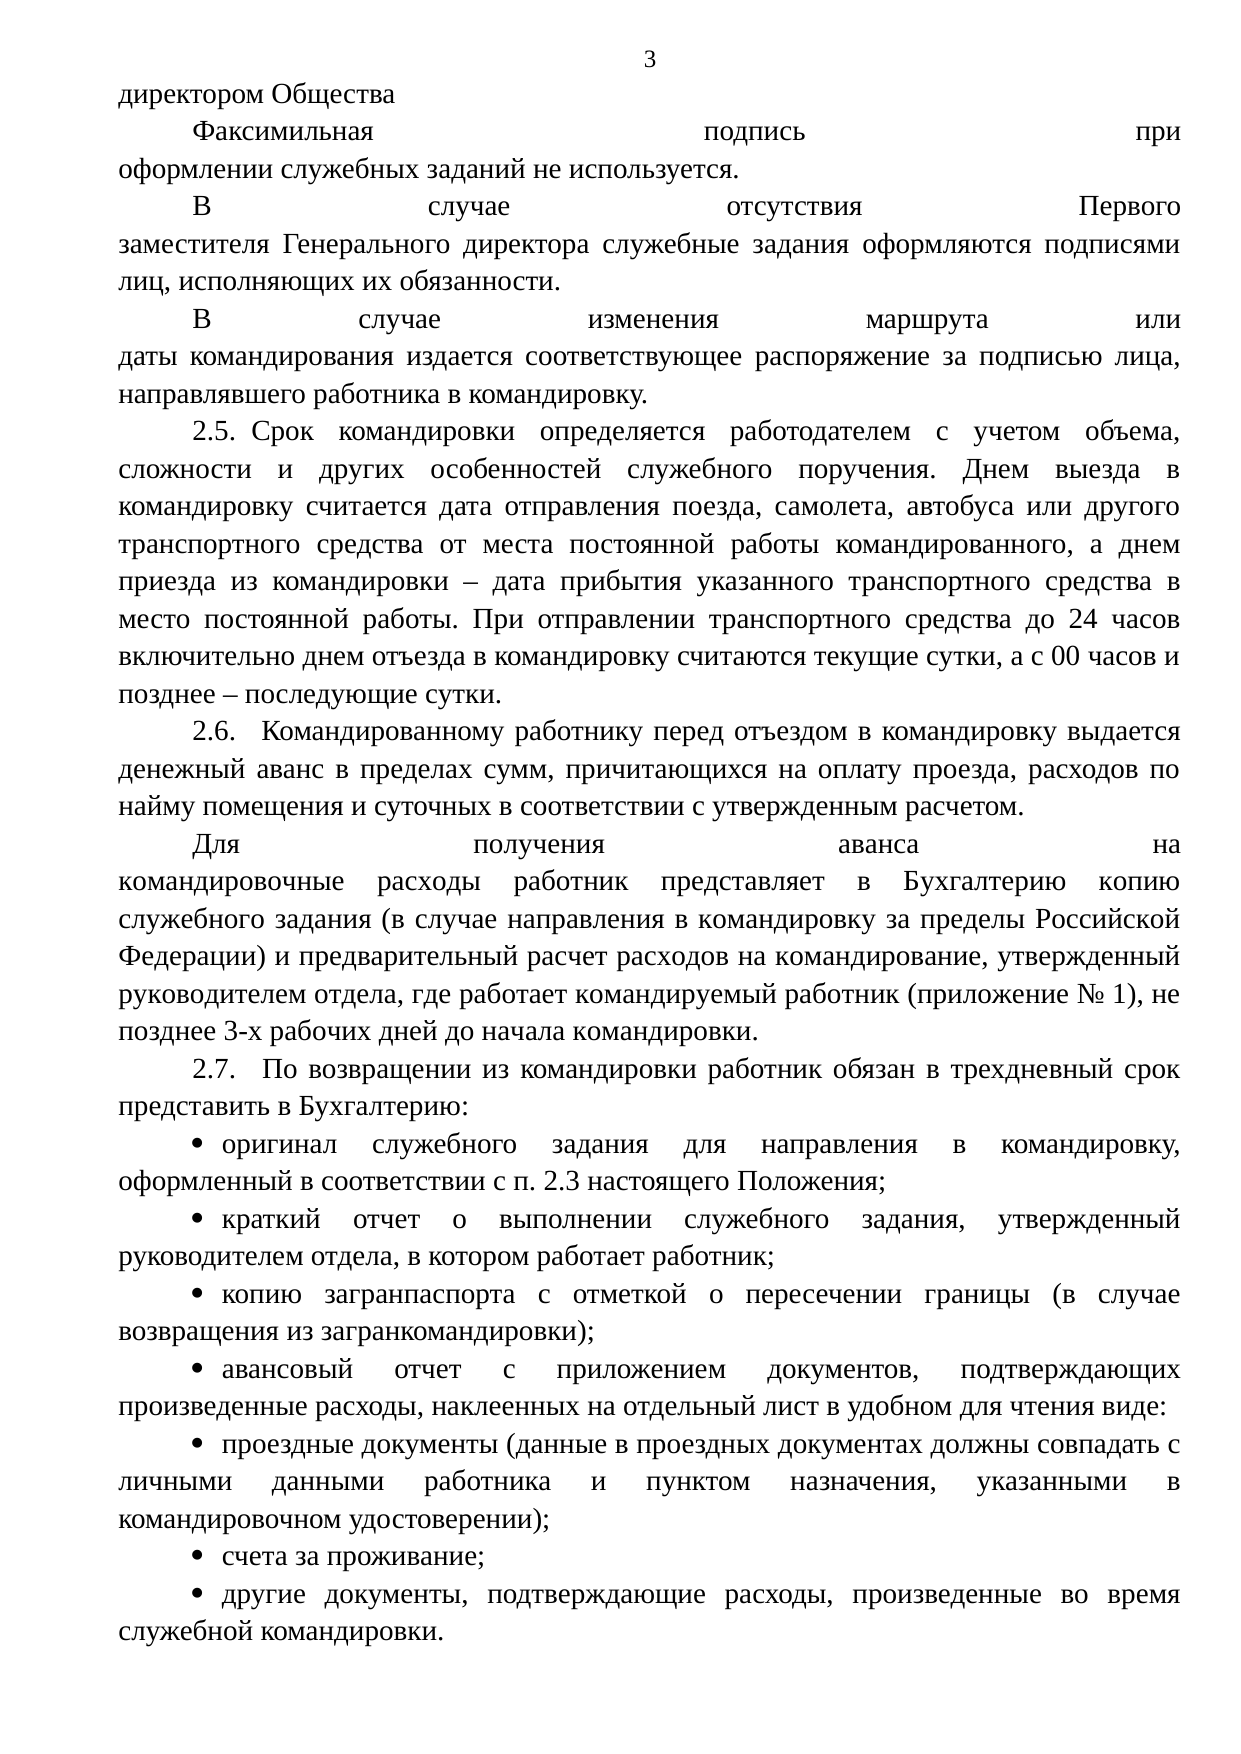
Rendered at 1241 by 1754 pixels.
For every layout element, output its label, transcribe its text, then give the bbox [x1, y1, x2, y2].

text Для получения аванса на командировочные расходы работник представляет в Бухгалтерию копию служебного задания (в случае направления в командировку за пределы Российской Федерации) и предварительный расчет расходов на командирование, утвержденный руководителем отдела, где работает командируемый работник (приложение № 1), не позднее 3-х рабочих дней до начала командировки. [118, 823, 1181, 1048]
list По возвращении из командировки работник обязан в трехдневный срок представить в Бухгалтерию: [118, 1048, 1181, 1123]
list краткий отчет о выполнении служебного задания, утвержденный руководителем отдела, в котором работает работник; [118, 1198, 1181, 1273]
list оригинал служебного задания для направления в командировку, оформленный в соответствии с п. 2.3 настоящего Положения; [118, 1123, 1181, 1198]
list проездные документы (данные в проездных документах должны совпадать с личными данными работника и пунктом назначения, указанными в командировочном удостоверении); [118, 1423, 1181, 1536]
list другие документы, подтверждающие расходы, произведенные во время служебной командировки. [118, 1573, 1181, 1648]
list авансовый отчет с приложением документов, подтверждающих произведенные расходы, наклеенных на отдельный лист в удобном для чтения виде: [118, 1348, 1181, 1423]
list Командированному работнику перед отъездом в командировку выдается денежный аванс в пределах сумм, причитающихся на оплату проезда, расходов по найму помещения и суточных в соответствии с утвержденным расчетом. [118, 711, 1181, 823]
list копию загранпаспорта с отметкой о пересечении границы (в случае возвращения из загранкомандировки); [118, 1273, 1181, 1348]
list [118, 73, 1181, 111]
text В случае отсутствия Первого заместителя Генерального директора служебные задания оформляются подписями лиц, исполняющих их обязанности. [118, 186, 1181, 298]
list Срок командировки определяется работодателем с учетом объема, сложности и других особенностей служебного поручения. Днем выезда в командировку считается дата отправления поезда, самолета, автобуса или другого транспортного средства от места постоянной работы командированного, а днем приезда из командировки – дата прибытия указанного транспортного средства в место постоянной работы. При отправлении транспортного средства до 24 часов включительно днем отъезда в командировку считаются текущие сутки, а с 00 часов и позднее – последующие сутки. [118, 411, 1181, 711]
text В случае изменения маршрута или даты командирования издается соответствующее распоряжение за подписью лица, направлявшего работника в командировку. [118, 298, 1181, 411]
text Факсимильная подпись при оформлении служебных заданий не используется. [118, 111, 1181, 186]
list счета за проживание; [118, 1536, 1181, 1573]
